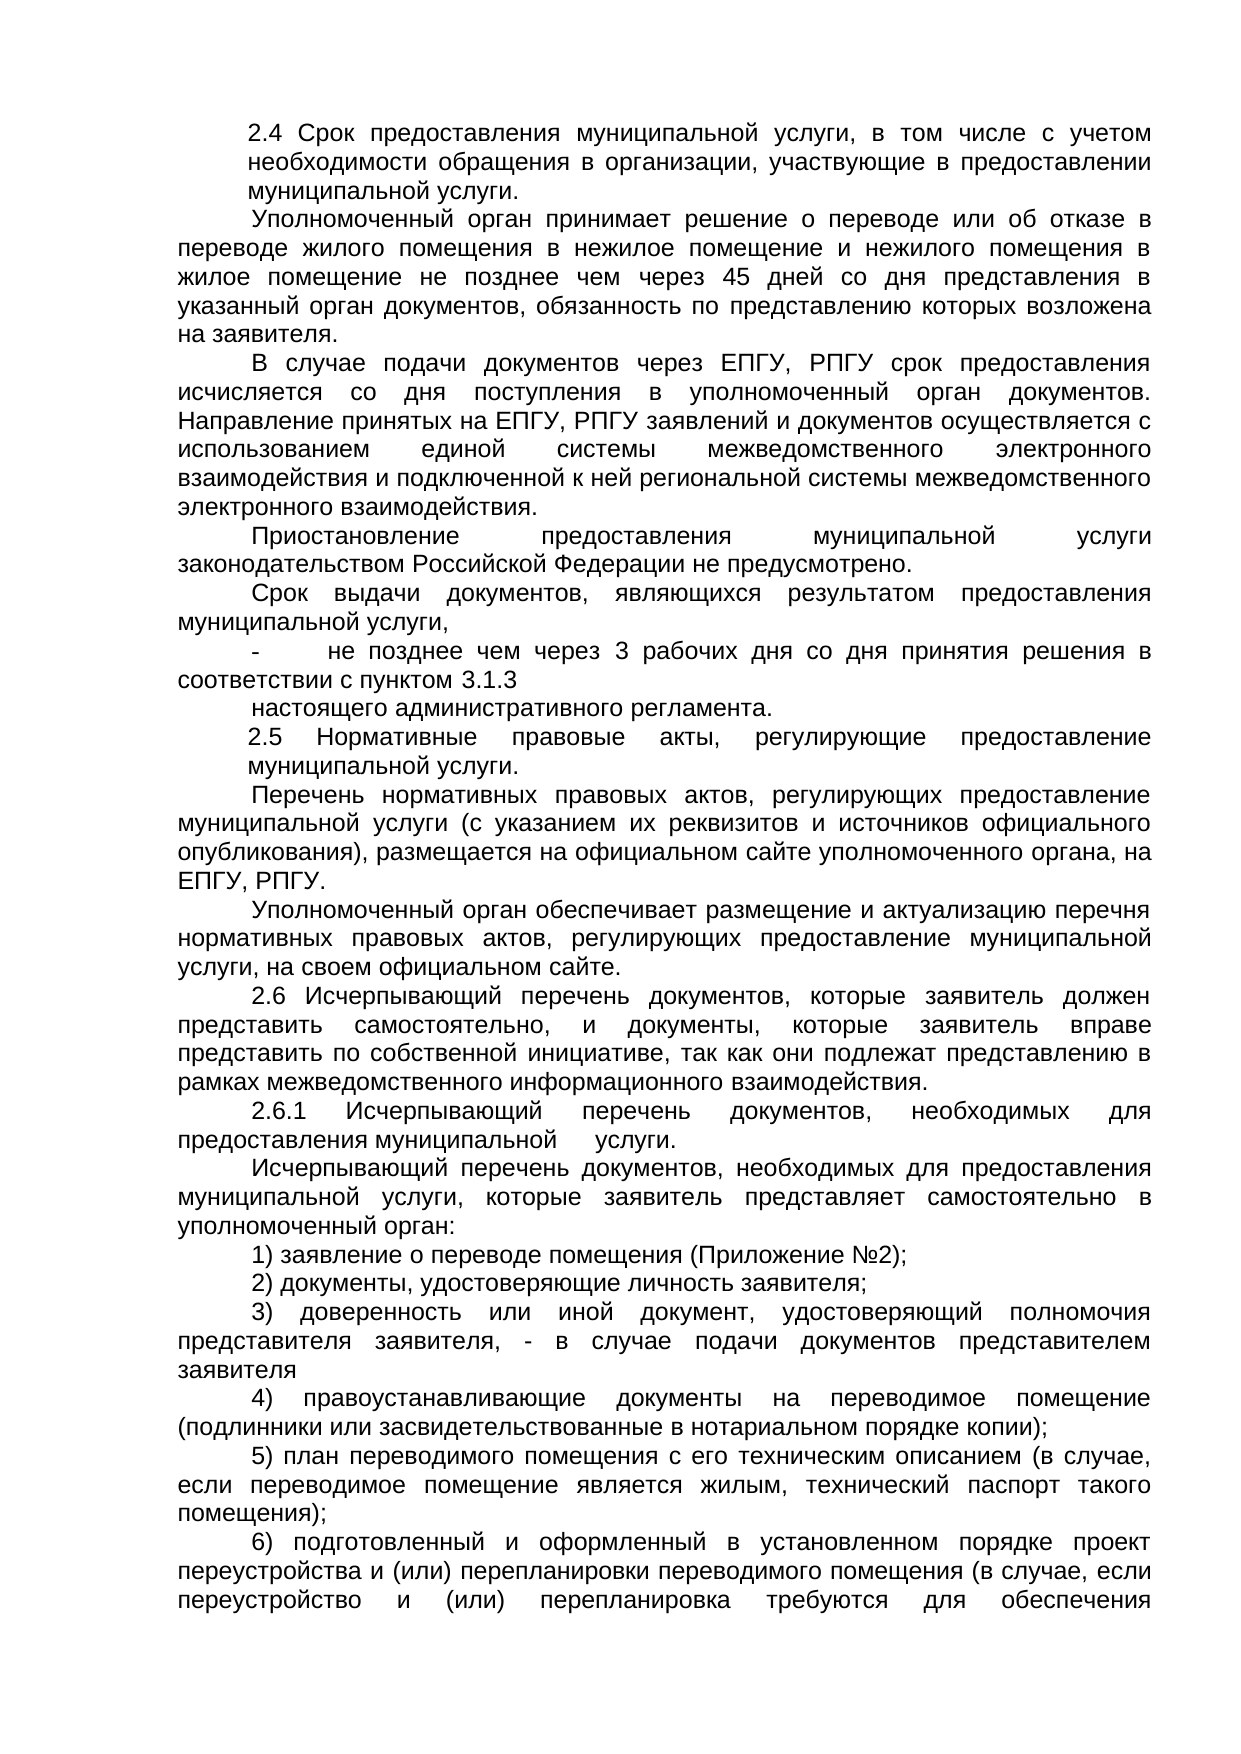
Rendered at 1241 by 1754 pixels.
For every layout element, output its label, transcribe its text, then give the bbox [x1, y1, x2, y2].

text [177, 1527, 1152, 1613]
list не позднее чем через 3 рабочих дня со дня принятия решения в соответствии с пунктом 3.1.3 [177, 636, 1152, 693]
text Приостановление предоставления муниципальной услуги законодательством Российской Федерации не предусмотрено. [177, 521, 1152, 578]
text 2.6.1 Исчерпывающий перечень документов, необходимых для предоставления муниципальной услуги. [177, 1096, 1152, 1153]
text Исчерпывающий перечень документов, необходимых для предоставления муниципальной услуги, которые заявитель представляет самостоятельно в уполномоченный орган: [177, 1153, 1152, 1240]
text 2.6 Исчерпывающий перечень документов, которые заявитель должен представить самостоятельно, и документы, которые заявитель вправе представить по собственной инициативе, так как они подлежат представлению в рамках межведомственного информационного взаимодействия. [177, 981, 1152, 1096]
text 4) правоустанавливающие документы на переводимое помещение (подлинники или засвидетельствованные в нотариальном порядке копии); [177, 1383, 1152, 1441]
text Срок выдачи документов, являющихся результатом предоставления муниципальной услуги, [177, 578, 1152, 636]
text настоящего административного регламента. [177, 693, 1152, 722]
text Перечень нормативных правовых актов, регулирующих предоставление муниципальной услуги (с указанием их реквизитов и источников официального опубликования), размещается на официальном сайте уполномоченного органа, на ЕПГУ, РПГУ. [177, 780, 1152, 895]
text В случае подачи документов через ЕПГУ, РПГУ срок предоставления исчисляется со дня поступления в уполномоченный орган документов. Направление принятых на ЕПГУ, РПГУ заявлений и документов осуществляется с использованием единой системы межведомственного электронного взаимодействия и подключенной к ней региональной системы межведомственного электронного взаимодействия. [177, 348, 1152, 521]
text Уполномоченный орган принимает решение о переводе или об отказе в переводе жилого помещения в нежилое помещение и нежилого помещения в жилое помещение не позднее чем через 45 дней со дня представления в указанный орган документов, обязанность по представлению которых возложена на заявителя. [177, 204, 1152, 348]
text 1) заявление о переводе помещения (Приложение №2); [177, 1240, 1152, 1268]
text 2.5 Нормативные правовые акты, регулирующие предоставление муниципальной услуги. [247, 722, 1152, 780]
text 3) доверенность или иной документ, удостоверяющий полномочия представителя заявителя, - в случае подачи документов представителем заявителя [177, 1297, 1152, 1383]
text Уполномоченный орган обеспечивает размещение и актуализацию перечня нормативных правовых актов, регулирующих предоставление муниципальной услуги, на своем официальном сайте. [177, 895, 1152, 981]
text 2) документы, удостоверяющие личность заявителя; [177, 1268, 1152, 1297]
text 5) план переводимого помещения с его техническим описанием (в случае, если переводимое помещение является жилым, технический паспорт такого помещения); [177, 1441, 1152, 1527]
text 2.4 Срок предоставления муниципальной услуги, в том числе с учетом необходимости обращения в организации, участвующие в предоставлении муниципальной услуги. [247, 118, 1152, 204]
